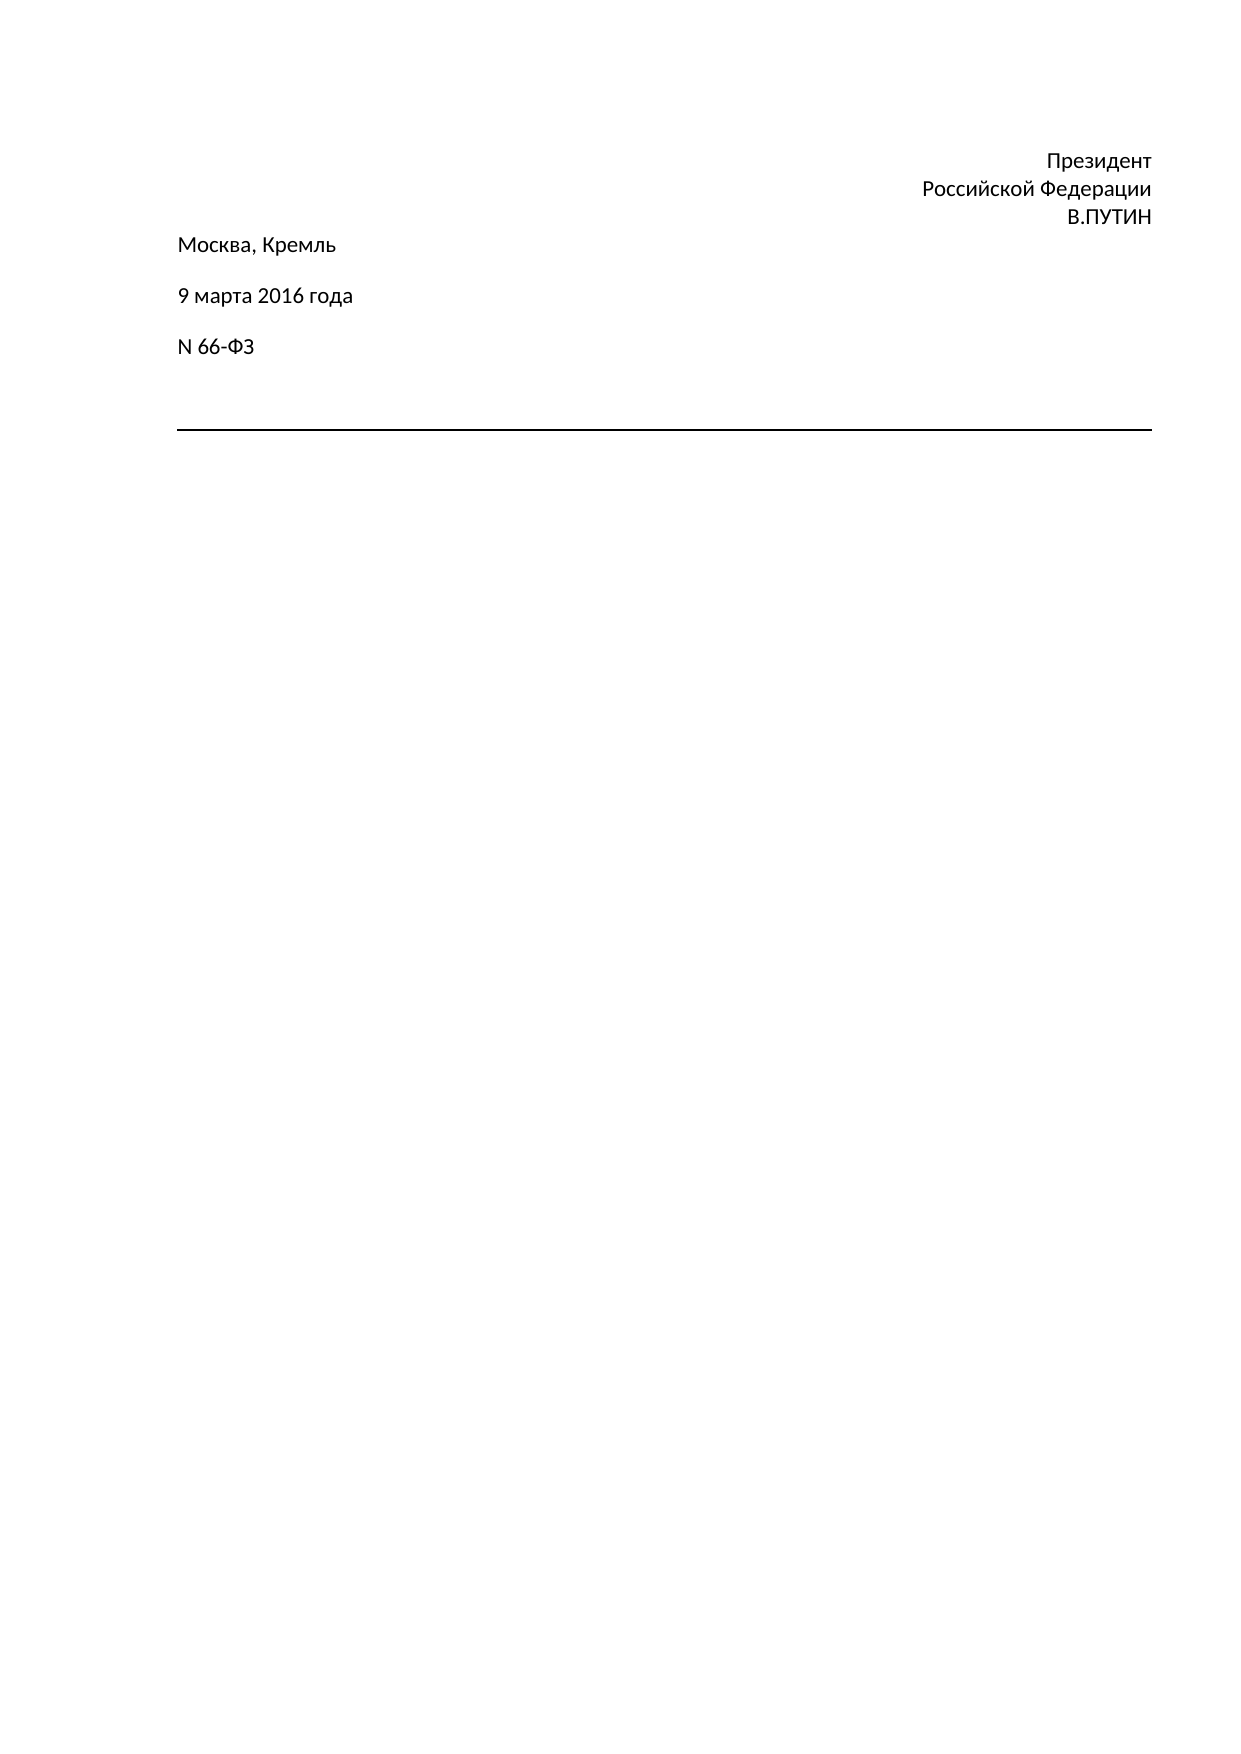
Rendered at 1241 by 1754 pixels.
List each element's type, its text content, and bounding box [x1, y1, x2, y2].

text В.ПУТИН [177, 202, 1152, 230]
text 9 марта 2016 года [177, 281, 1152, 309]
text N 66-ФЗ [177, 332, 1152, 360]
text Москва, Кремль [177, 230, 1152, 258]
text Президент [177, 146, 1152, 174]
text Российской Федерации [177, 174, 1152, 202]
